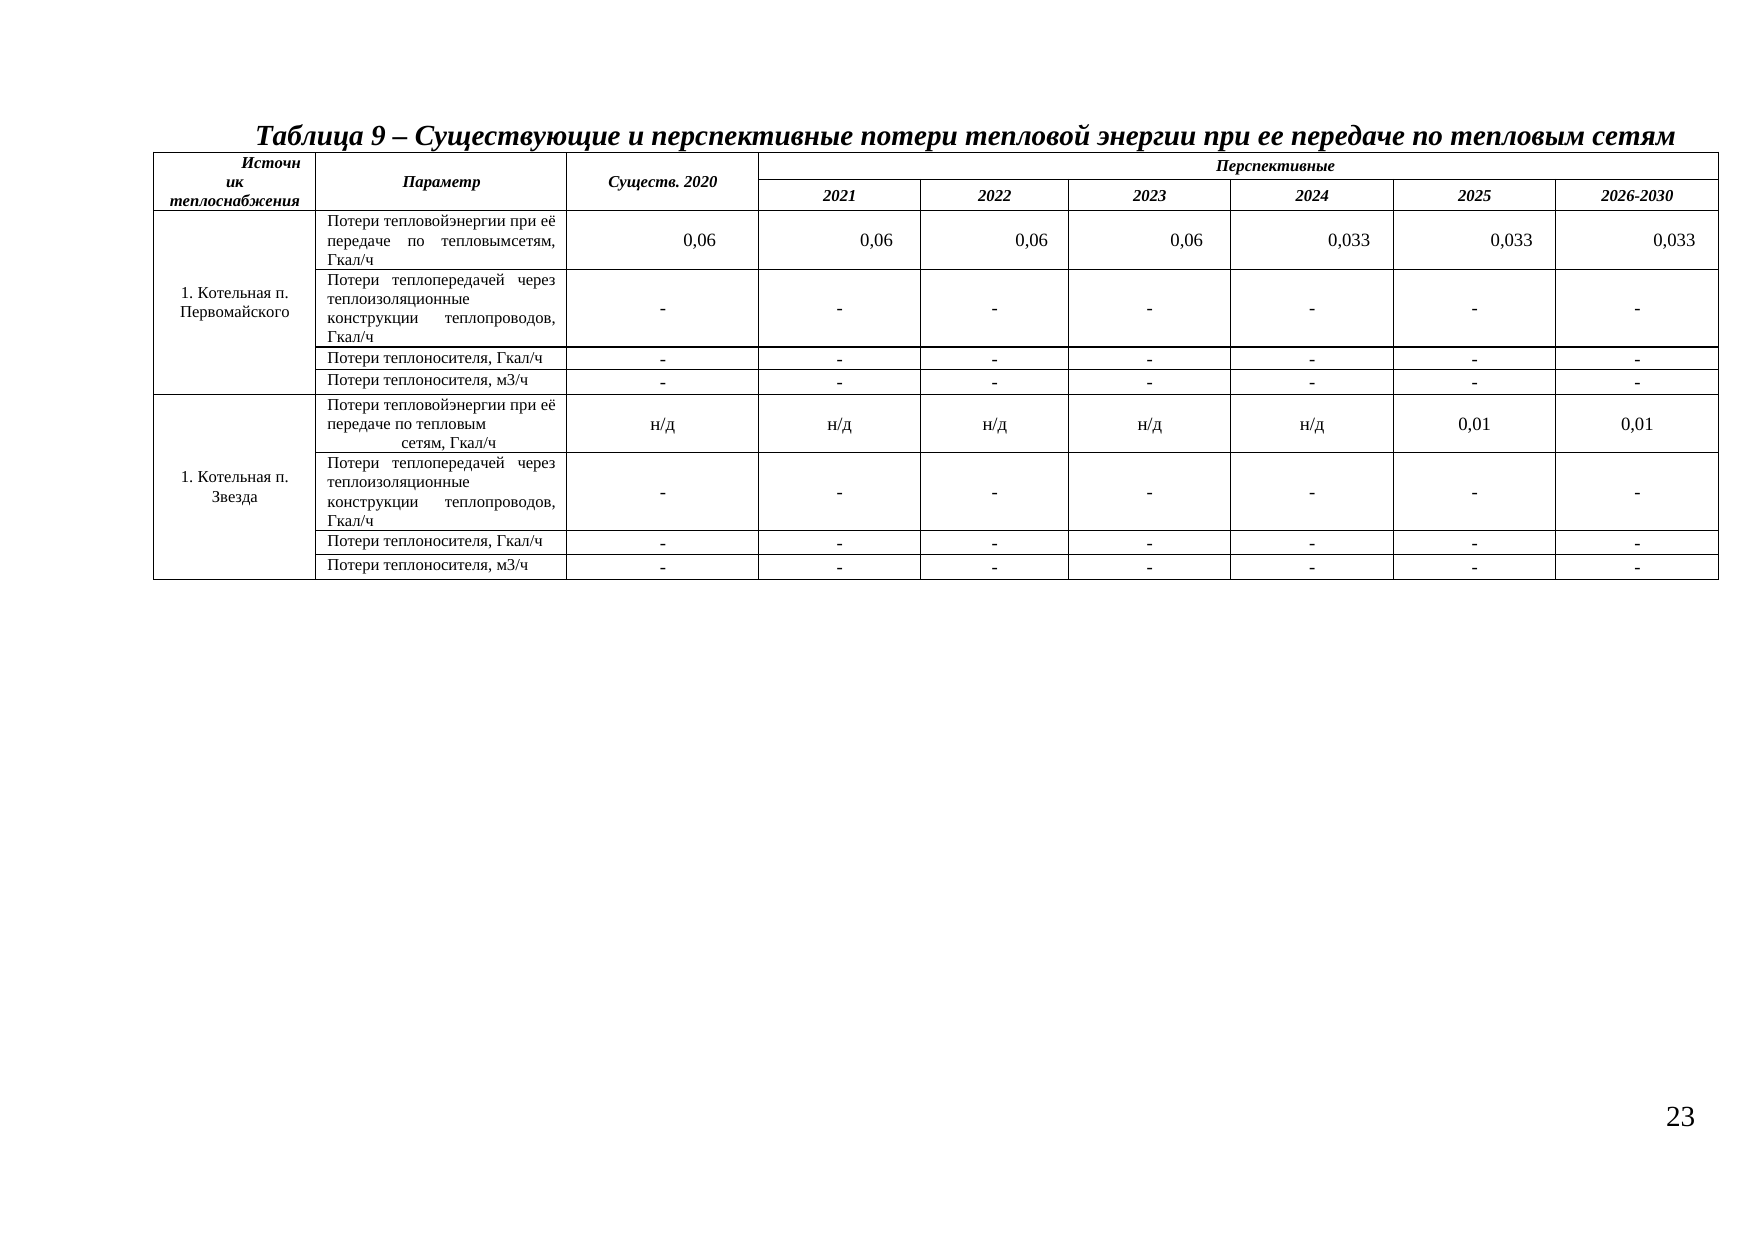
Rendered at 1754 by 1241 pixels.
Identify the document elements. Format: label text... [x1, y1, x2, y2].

table_cell - [759, 453, 920, 530]
table_cell - [1069, 370, 1230, 393]
table_cell н/д [921, 395, 1068, 452]
table_cell 1. Котельная п. Звезда [154, 395, 315, 578]
table_cell 0,01 [1394, 395, 1555, 452]
table_cell - [1069, 531, 1230, 554]
table_cell - [1231, 370, 1393, 393]
table_cell Потери тепловойэнергии при её передаче по тепловым сетям, Гкал/ч [316, 395, 566, 452]
table_cell - [1231, 453, 1393, 530]
table_cell - [1069, 453, 1230, 530]
table_cell 2026-2030 [1556, 180, 1718, 210]
table_cell - [1556, 555, 1718, 578]
table_cell 0,033 [1394, 211, 1555, 269]
table_cell - [759, 370, 920, 393]
table_cell 2021 [759, 180, 920, 210]
table_cell - [1394, 453, 1555, 530]
table_cell - [1556, 531, 1718, 554]
table_cell 0,06 [1069, 211, 1230, 269]
table_cell н/д [759, 395, 920, 452]
table_cell - [1556, 370, 1718, 393]
table_cell Потери теплопередачей через теплоизоляционные конструкции теплопроводов, Гкал/ч [316, 270, 566, 346]
table_cell - [567, 348, 758, 369]
table_cell - [1394, 348, 1555, 369]
table_cell Потери теплоносителя, Гкал/ч [316, 348, 566, 369]
table_cell 0,06 [567, 211, 758, 269]
table_cell - [921, 555, 1068, 578]
table_cell Потери теплопередачей через теплоизоляционные конструкции теплопроводов, Гкал/ч [316, 453, 566, 530]
table_cell Потери теплоносителя, м3/ч [316, 555, 566, 578]
table_header Существ. 2020 [567, 153, 758, 210]
table_cell - [1069, 348, 1230, 369]
table_cell н/д [567, 395, 758, 452]
table_cell - [1231, 555, 1393, 578]
table_cell - [759, 555, 920, 578]
table_cell - [921, 370, 1068, 393]
table_header Перспективные [759, 153, 1718, 179]
table_cell 0,01 [1556, 395, 1718, 452]
table_cell Потери тепловойэнергии при её передаче по тепловымсетям, Гкал/ч [316, 211, 566, 269]
table_cell н/д [1231, 395, 1393, 452]
table_cell - [921, 270, 1068, 346]
table_header Параметр [316, 153, 566, 210]
text Таблица 9 – Существующие и перспективные потери тепловой энергии при ее передаче по тепловым сетям [177, 118, 1695, 152]
table_cell - [1556, 453, 1718, 530]
table_cell Потери теплоносителя, м3/ч [316, 370, 566, 393]
table_cell 0,06 [759, 211, 920, 269]
table_cell 2023 [1069, 180, 1230, 210]
table_cell - [1231, 270, 1393, 346]
table_cell - [759, 531, 920, 554]
table_header Источник теплоснабжения [154, 153, 315, 210]
table_cell - [1069, 555, 1230, 578]
table_cell - [1231, 348, 1393, 369]
table_cell - [1231, 531, 1393, 554]
table_cell - [921, 531, 1068, 554]
table_cell - [1394, 531, 1555, 554]
table_cell - [1069, 270, 1230, 346]
table_cell - [567, 531, 758, 554]
table_cell 0,033 [1231, 211, 1393, 269]
table_cell 0,06 [921, 211, 1068, 269]
table_cell н/д [1069, 395, 1230, 452]
table_cell - [567, 555, 758, 578]
table_cell 2024 [1231, 180, 1393, 210]
table_cell - [1394, 555, 1555, 578]
table_cell 0,033 [1556, 211, 1718, 269]
table_cell - [921, 348, 1068, 369]
table_cell - [921, 453, 1068, 530]
table_cell 2025 [1394, 180, 1555, 210]
table_cell - [567, 270, 758, 346]
table_cell - [567, 370, 758, 393]
table_cell 2022 [921, 180, 1068, 210]
table_cell - [567, 453, 758, 530]
table_cell Потери теплоносителя, Гкал/ч [316, 531, 566, 554]
table_cell - [1394, 270, 1555, 346]
table_cell - [1556, 270, 1718, 346]
table_cell 1. Котельная п. Первомайского [154, 211, 315, 393]
table_cell - [1394, 370, 1555, 393]
table_cell - [759, 348, 920, 369]
table_cell - [1556, 348, 1718, 369]
table_cell - [759, 270, 920, 346]
